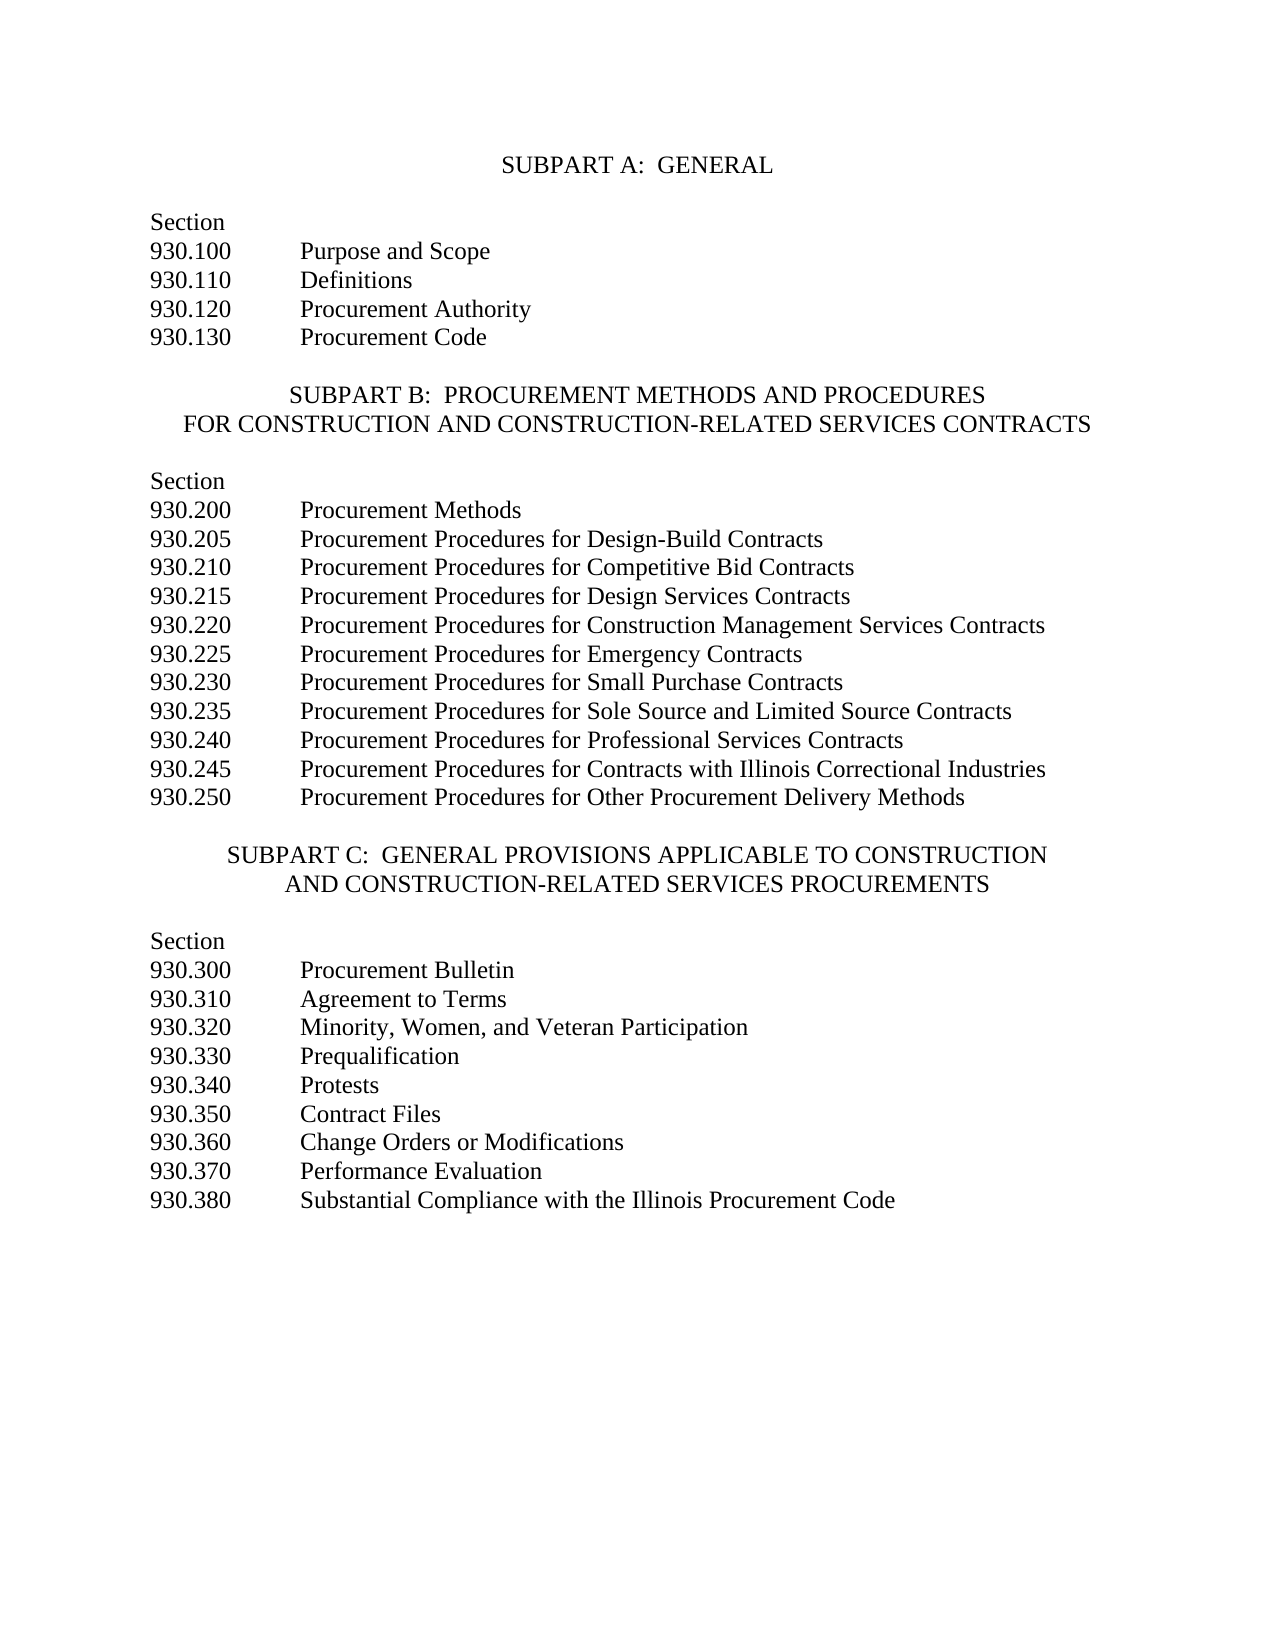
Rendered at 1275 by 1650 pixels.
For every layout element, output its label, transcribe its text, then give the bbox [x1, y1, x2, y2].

text 930.230 Procurement Procedures for Small Purchase Contracts [150, 667, 1125, 696]
text 930.225 Procurement Procedures for Emergency Contracts [150, 639, 1125, 667]
text FOR CONSTRUCTION AND CONSTRUCTION-RELATED SERVICES CONTRACTS [150, 409, 1125, 437]
text 930.370 Performance Evaluation [150, 1156, 1125, 1185]
text 930.120 Procurement Authority [150, 294, 1125, 322]
text 930.100 Purpose and Scope [150, 236, 1125, 265]
text 930.360 Change Orders or Modifications [150, 1127, 1125, 1156]
text Section [150, 926, 1125, 955]
text 930.240 Procurement Procedures for Professional Services Contracts [150, 725, 1125, 754]
text 930.235 Procurement Procedures for Sole Source and Limited Source Contracts [150, 696, 1125, 725]
text SUBPART B: PROCUREMENT METHODS AND PROCEDURES [150, 380, 1125, 409]
text 930.380 Substantial Compliance with the Illinois Procurement Code [150, 1185, 1125, 1214]
text 930.320 Minority, Women, and Veteran Participation [150, 1012, 1125, 1041]
text 930.245 Procurement Procedures for Contracts with Illinois Correctional Industries [150, 754, 1125, 782]
text Section [150, 207, 1125, 236]
text 930.220 Procurement Procedures for Construction Management Services Contracts [150, 610, 1125, 639]
text 930.250 Procurement Procedures for Other Procurement Delivery Methods [150, 782, 1125, 811]
text SUBPART A: GENERAL [150, 150, 1125, 179]
text 930.205 Procurement Procedures for Design-Build Contracts [150, 524, 1125, 552]
text 930.300 Procurement Bulletin [150, 955, 1125, 984]
text 930.330 Prequalification [150, 1041, 1125, 1070]
text AND CONSTRUCTION-RELATED SERVICES PROCUREMENTS [150, 869, 1125, 897]
text 930.210 Procurement Procedures for Competitive Bid Contracts [150, 552, 1125, 581]
text 930.200 Procurement Methods [150, 495, 1125, 524]
text SUBPART C: GENERAL PROVISIONS APPLICABLE TO CONSTRUCTION [150, 840, 1125, 869]
text 930.130 Procurement Code [150, 322, 1125, 351]
text Section [150, 466, 1125, 495]
text 930.350 Contract Files [150, 1099, 1125, 1127]
text 930.310 Agreement to Terms [150, 984, 1125, 1012]
text 930.110 Definitions [150, 265, 1125, 294]
text 930.340 Protests [150, 1070, 1125, 1099]
text 930.215 Procurement Procedures for Design Services Contracts [150, 581, 1125, 610]
